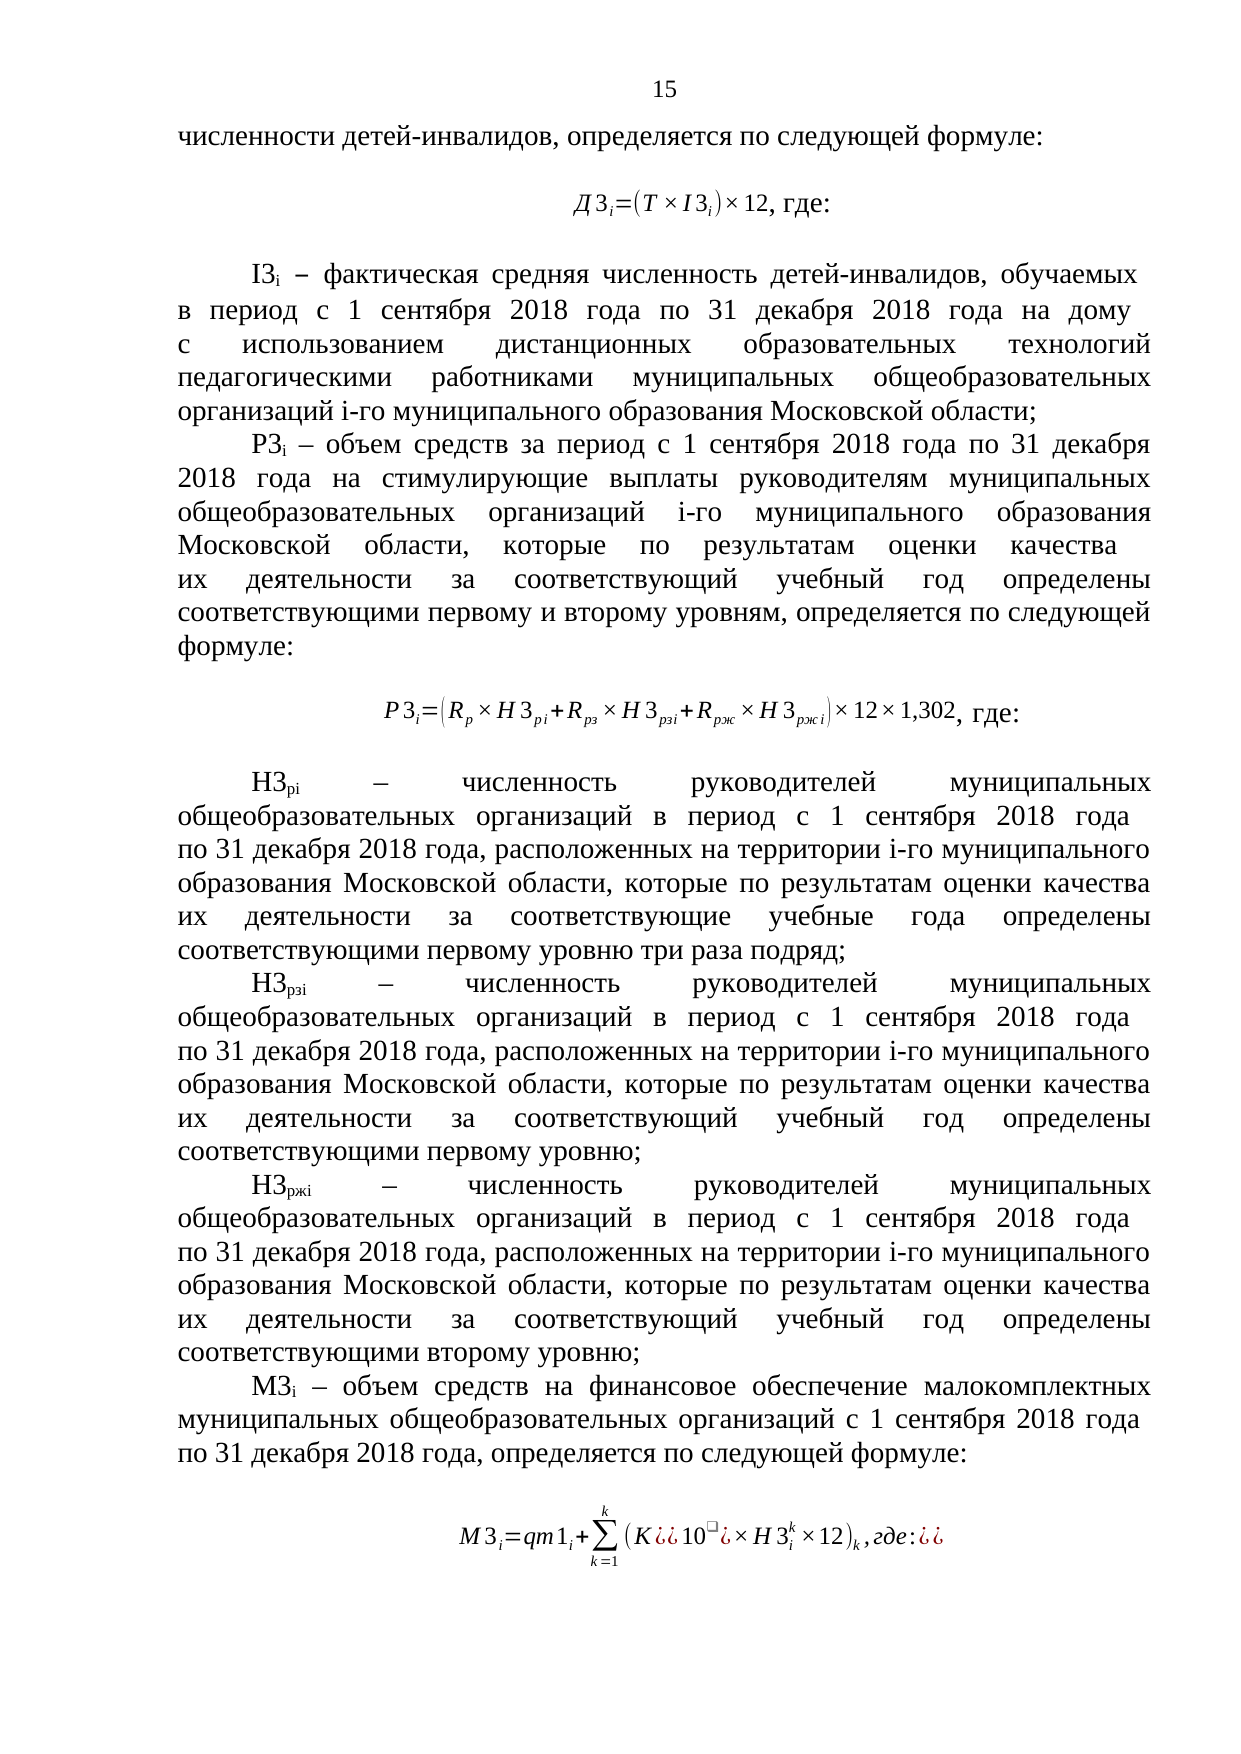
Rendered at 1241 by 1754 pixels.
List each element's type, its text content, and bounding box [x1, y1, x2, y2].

text I3i – фактическая средняя численность детей-инвалидов, обучаемых в период с 1 сентября 2018 года по 31 декабря 2018 года на дому с использованием дистанционных образовательных технологий педагогическими работниками муниципальных общеобразовательных организаций i-го муниципального образования Московской области; [177, 256, 1152, 427]
text М3i – объем средств на финансовое обеспечение малокомплектных муниципальных общеобразовательных организаций с 1 сентября 2018 года по 31 декабря 2018 года, определяется по следующей формуле: [177, 1368, 1152, 1469]
text H3рзi – численность руководителей муниципальных общеобразовательных организаций в период с 1 сентября 2018 года по 31 декабря 2018 года, расположенных на территории i-го муниципального образования Московской области, которые по результатам оценки качества их деятельности за соответствующий учебный год определены соответствующими первому уровню; [177, 966, 1152, 1167]
text H3рi – численность руководителей муниципальных общеобразовательных организаций в период с 1 сентября 2018 года по 31 декабря 2018 года, расположенных на территории i-го муниципального образования Московской области, которые по результатам оценки качества их деятельности за соответствующие учебные года определены соответствующими первому уровню три раза подряд; [177, 764, 1152, 966]
text , где: [177, 695, 1152, 731]
text P3i – объем средств за период с 1 сентября 2018 года по 31 декабря 2018 года на стимулирующие выплаты руководителям муниципальных общеобразовательных организаций i-го муниципального образования Московской области, которые по результатам оценки качества их деятельности за соответствующий учебный год определены соответствующими первому и второму уровням, определяется по следующей формуле: [177, 427, 1152, 661]
text , где: [177, 185, 1152, 223]
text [177, 118, 1152, 152]
text H3ржi – численность руководителей муниципальных общеобразовательных организаций в период с 1 сентября 2018 года по 31 декабря 2018 года, расположенных на территории i-го муниципального образования Московской области, которые по результатам оценки качества их деятельности за соответствующий учебный год определены соответствующими второму уровню; [177, 1167, 1152, 1368]
